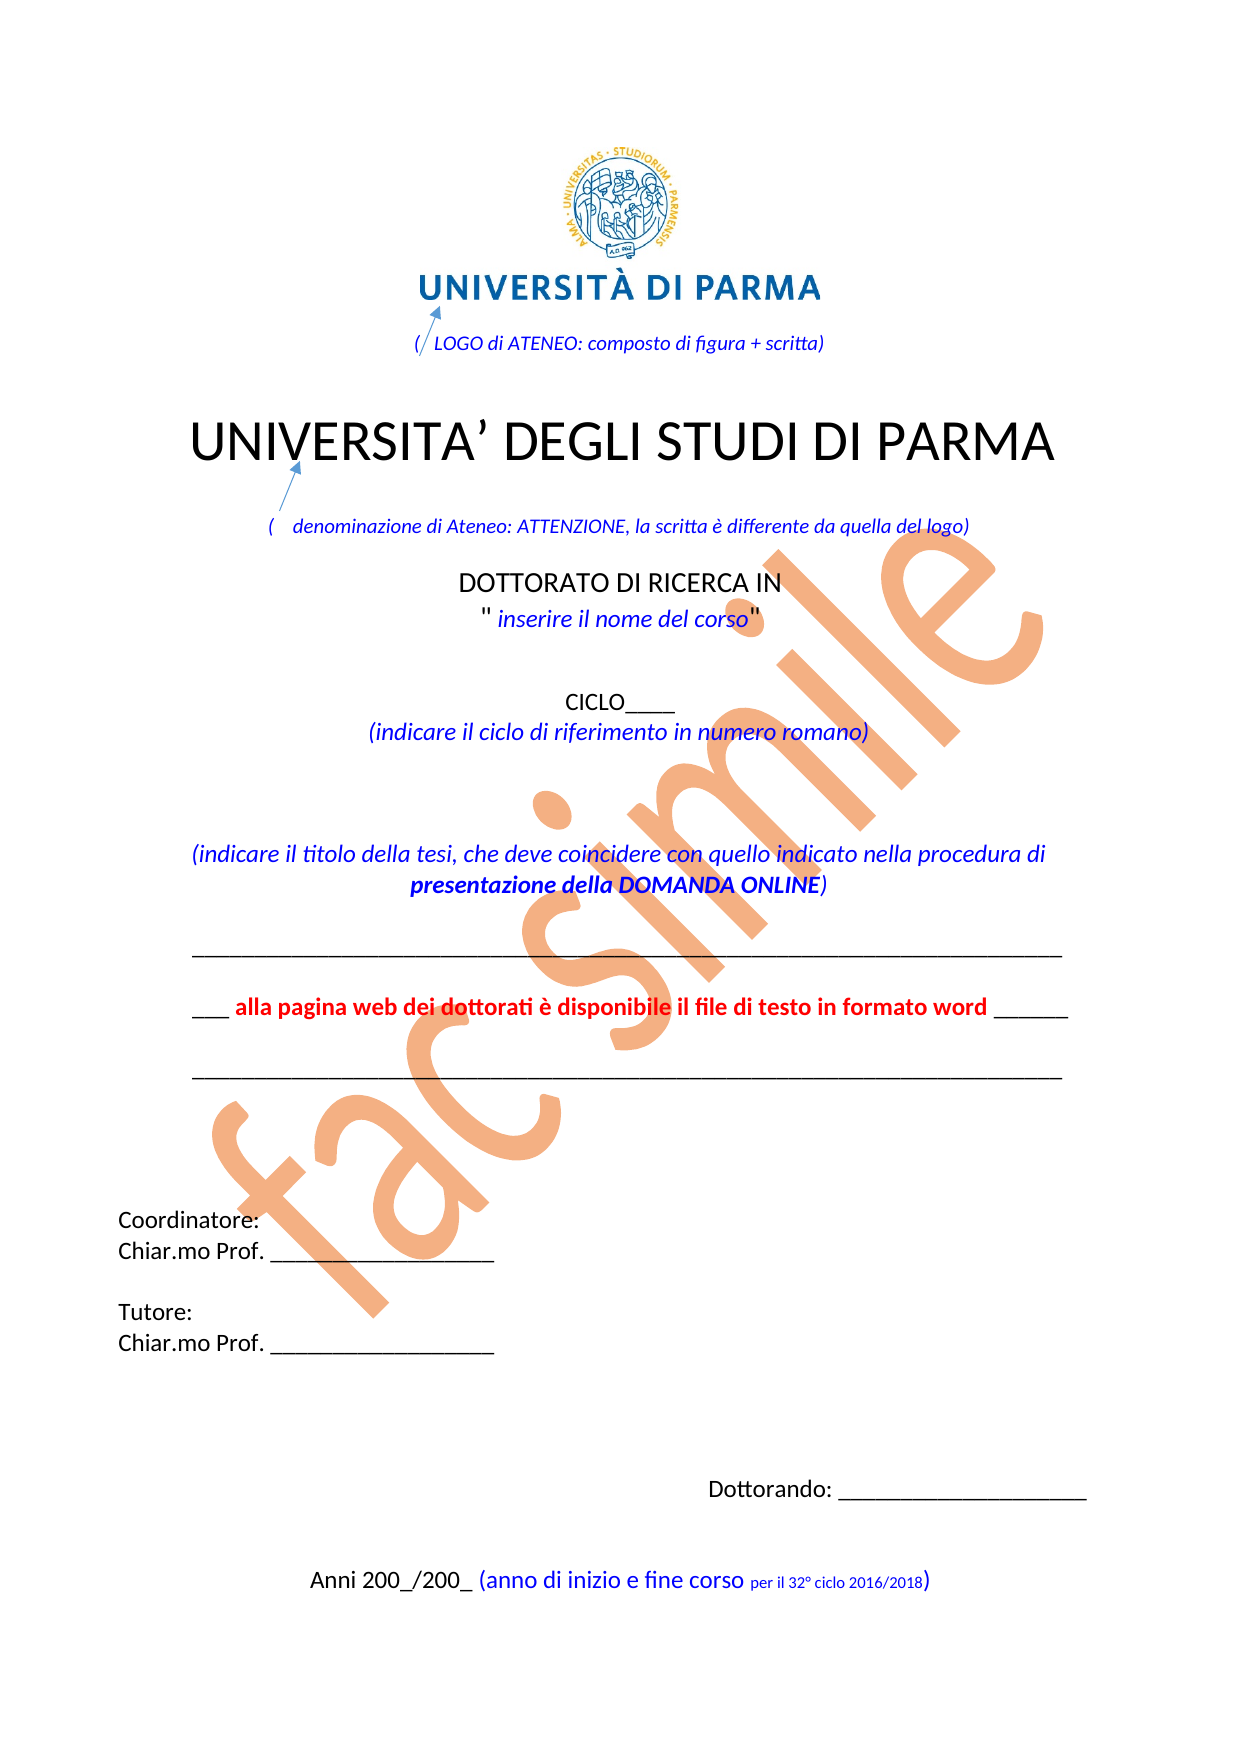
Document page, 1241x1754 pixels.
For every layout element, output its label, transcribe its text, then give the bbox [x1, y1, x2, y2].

text (indicare il ciclo di riferimento in numero romano) [118, 716, 1122, 747]
text ( LOGO di ATENEO: composto di figura + scritta) [421, 330, 1122, 355]
text ( denominazione di Ateneo: ATTENZIONE, la scritta è differente da quella del logo) [118, 513, 1122, 538]
text Anni 200_/200_ (anno di inizio e fine corso per il 32° ciclo 2016/2018) [118, 1564, 1122, 1595]
text presentazione della DOMANDA ONLINE) [118, 869, 1122, 899]
text UNIVERSITA’ DEGLI STUDI DI PARMA [118, 403, 1122, 513]
text DOTTORATO DI RICERCA IN [118, 564, 1122, 599]
text ___ alla pagina web dei dottorati è disponibile il file di testo in formato word ______ [118, 991, 1122, 1022]
text (indicare il titolo della tesi, che deve coincidere con quello indicato nella procedura di [118, 838, 1122, 869]
text ______________________________________________________________________ [118, 930, 1122, 961]
text Tutore: [118, 1296, 1122, 1327]
text ( LOGO di ATENEO: composto di figura + scritta) [118, 330, 429, 355]
text Coordinatore: [118, 1205, 1122, 1235]
picture [420, 147, 821, 300]
text ______________________________________________________________________ [118, 1052, 1122, 1083]
text CICLO____ [118, 686, 1122, 716]
text Chiar.mo Prof. __________________ [118, 1235, 1122, 1266]
text " inserire il nome del corso" [118, 599, 1122, 635]
text Dottorando: ____________________ [118, 1473, 1122, 1503]
text Chiar.mo Prof. __________________ [118, 1327, 1122, 1357]
